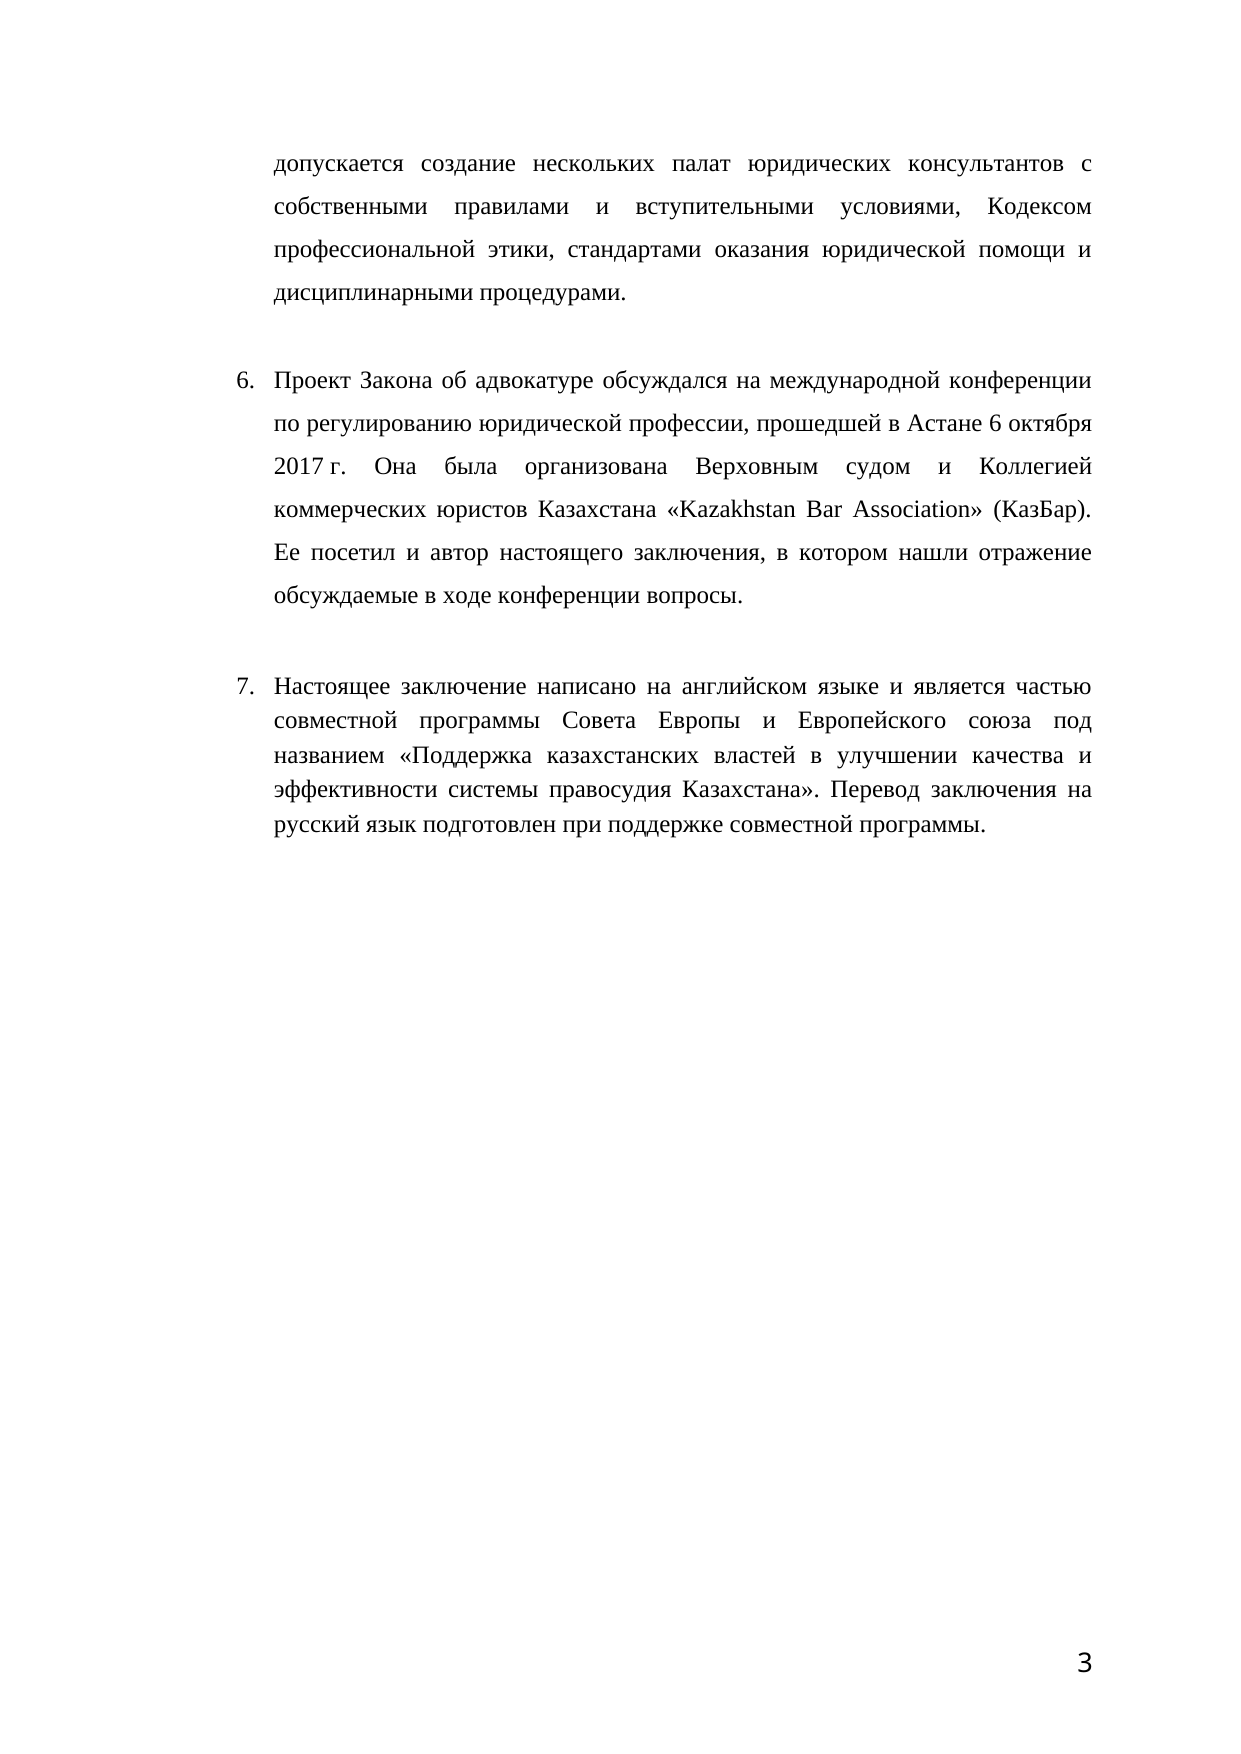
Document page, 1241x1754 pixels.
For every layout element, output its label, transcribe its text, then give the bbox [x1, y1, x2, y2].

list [236, 148, 1093, 306]
list Настоящее заключение написано на английском языке и является частью совместной программы Совета Европы и Европейского союза под названием «Поддержка казахстанских властей в улучшении качества и эффективности системы правосудия Казахстана». Перевод заключения на русский язык подготовлен при поддержке совместной программы. [236, 671, 1093, 837]
list Проект Закона об адвокатуре обсуждался на международной конференции по регулированию юридической профессии, прошедшей в Астане 6 октября 2017 г. Она была организована Верховным судом и Коллегией коммерческих юристов Казахстана «Kazakhstan Bar Association» (КазБар). Ее посетил и автор настоящего заключения, в котором нашли отражение обсуждаемые в ходе конференции вопросы. [236, 365, 1093, 609]
